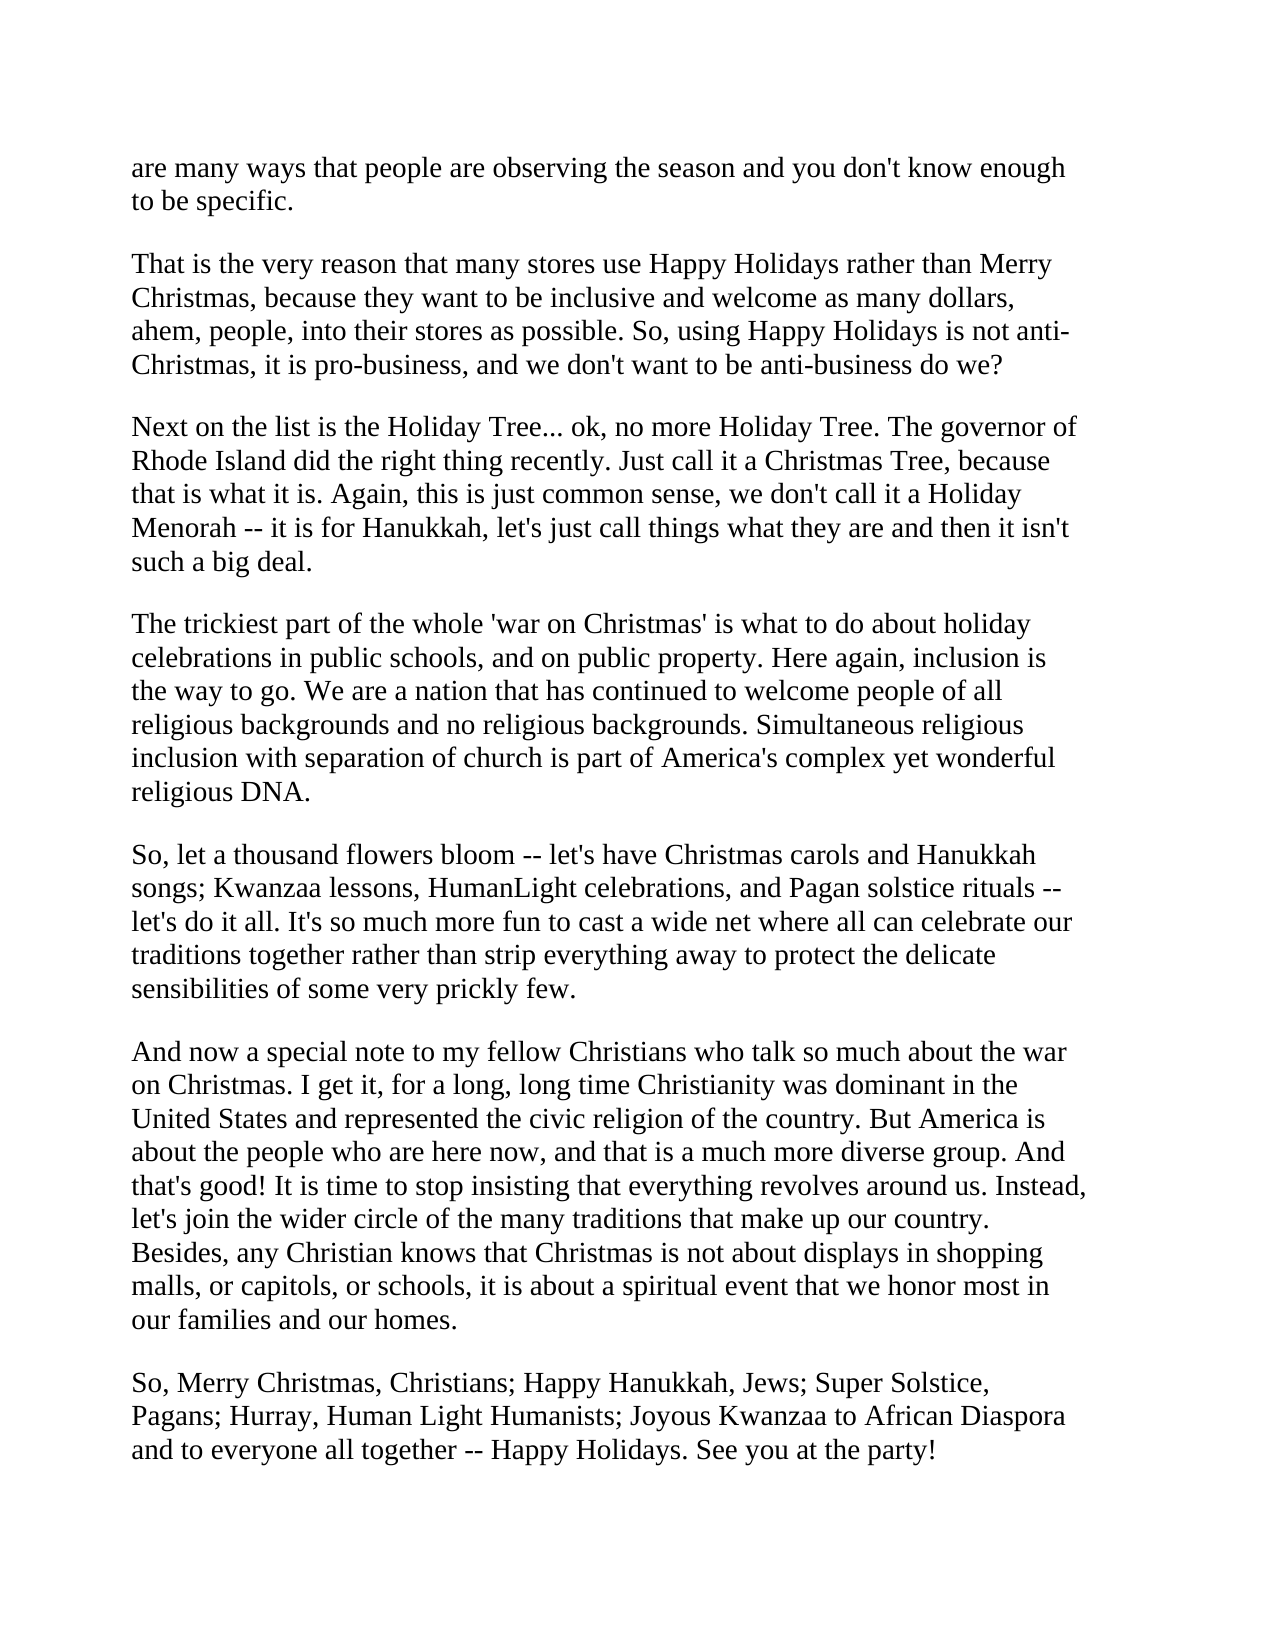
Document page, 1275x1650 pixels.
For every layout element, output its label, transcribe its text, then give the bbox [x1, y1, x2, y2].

text So, let a thousand flowers bloom -- let's have Christmas carols and Hanukkah songs; Kwanzaa lessons, HumanLight celebrations, and Pagan solstice rituals -- let's do it all. It's so much more fun to cast a wide net where all can celebrate our traditions together rather than strip everything away to protect the delicate sensibilities of some very prickly few. [131, 837, 1087, 1004]
text The trickiest part of the whole 'war on Christmas' is what to do about holiday celebrations in public schools, and on public property. Here again, inclusion is the way to go. We are a nation that has continued to welcome people of all religious backgrounds and no religious backgrounds. Simultaneous religious inclusion with separation of church is part of America's complex yet wonderful religious DNA. [131, 606, 1087, 808]
text So, Merry Christmas, Christians; Happy Hanukkah, Jews; Super Solstice, Pagans; Hurray, Human Light Humanists; Joyous Kwanzaa to African Diaspora and to everyone all together -- Happy Holidays. See you at the party! [131, 1365, 1087, 1465]
text And now a special note to my fellow Christians who talk so much about the war on Christmas. I get it, for a long, long time Christianity was dominant in the United States and represented the civic religion of the country. But America is about the people who are here now, and that is a much more diverse group. And that's good! It is time to stop insisting that everything revolves around us. Instead, let's join the wider circle of the many traditions that make up our country. Besides, any Christian knows that Christmas is not about displays in shopping malls, or capitols, or schools, it is about a spiritual event that we honor most in our families and our homes. [131, 1034, 1087, 1336]
text That is the very reason that many stores use Happy Holidays rather than Merry Christmas, because they want to be inclusive and welcome as many dollars, ahem, people, into their stores as possible. So, using Happy Holidays is not anti-Christmas, it is pro-business, and we don't want to be anti-business do we? [131, 246, 1087, 380]
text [131, 150, 1087, 217]
text Next on the list is the Holiday Tree... ok, no more Holiday Tree. The governor of Rhode Island did the right thing recently. Just call it a Christmas Tree, because that is what it is. Again, this is just common sense, we don't call it a Holiday Menorah -- it is for Hanukkah, let's just call things what they are and then it isn't such a big deal. [131, 409, 1087, 577]
